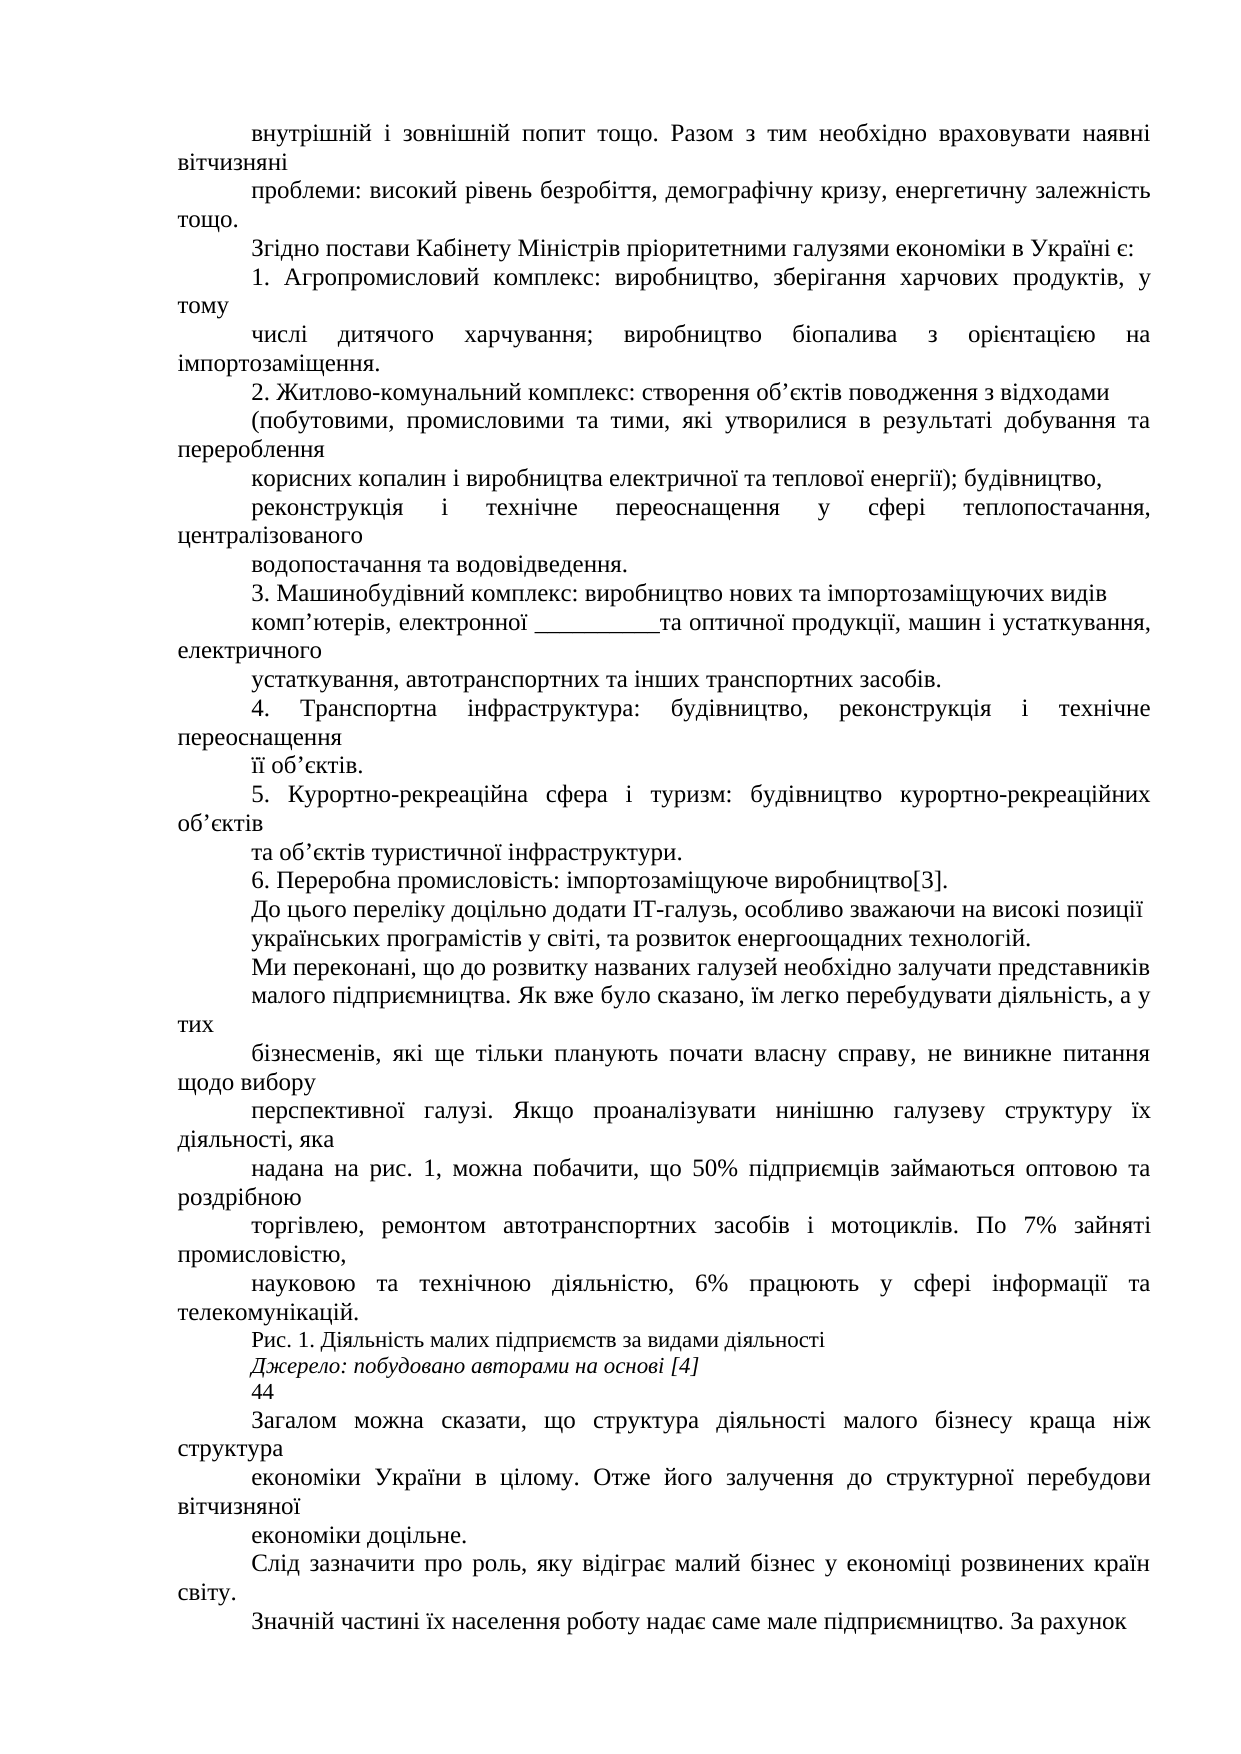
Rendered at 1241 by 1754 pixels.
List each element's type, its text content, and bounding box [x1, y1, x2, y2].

text Ми переконані, що до розвитку названих галузей необхідно залучати представників [177, 952, 1152, 981]
text 6. Переробна промисловість: імпортозаміщуюче виробництво[3]. [177, 866, 1152, 894]
text 5. Курортно-рекреаційна сфера і туризм: будівництво курортно-рекреаційних об’єктів [177, 779, 1152, 837]
text 44 [177, 1378, 1152, 1405]
text 3. Машинобудівний комплекс: виробництво нових та імпортозаміщуючих видів [177, 578, 1152, 607]
text числі дитячого харчування; виробництво біопалива з орієнтацією на імпортозаміщення. [177, 319, 1152, 377]
text Згідно постави Кабінету Міністрів пріоритетними галузями економіки в Україні є: [177, 233, 1152, 262]
text 2. Житлово-комунальний комплекс: створення об’єктів поводження з відходами [177, 377, 1152, 406]
text внутрішній і зовнішній попит тощо. Разом з тим необхідно враховувати наявні вітчизняні [177, 118, 1152, 176]
text та об’єктів туристичної інфраструктури. [177, 837, 1152, 866]
text Загалом можна сказати, що структура діяльності малого бізнесу краща ніж структура [177, 1405, 1152, 1462]
text торгівлею, ремонтом автотранспортних засобів і мотоциклів. По 7% зайняті промисловістю, [177, 1211, 1152, 1268]
text науковою та технічною діяльністю, 6% працюють у сфері інформації та телекомунікацій. [177, 1268, 1152, 1326]
text українських програмістів у світі, та розвиток енергоощадних технологій. [177, 923, 1152, 952]
text Слід зазначити про роль, яку відіграє малий бізнес у економіці розвинених країн світу. [177, 1548, 1152, 1606]
text устаткування, автотранспортних та інших транспортних засобів. [177, 664, 1152, 693]
text її об’єктів. [177, 751, 1152, 779]
text надана на рис. 1, можна побачити, що 50% підприємців займаються оптовою та роздрібною [177, 1153, 1152, 1211]
text економіки України в цілому. Отже його залучення до структурної перебудови вітчизняної [177, 1462, 1152, 1520]
text 1. Агропромисловий комплекс: виробництво, зберігання харчових продуктів, у тому [177, 262, 1152, 319]
text економіки доцільне. [177, 1520, 1152, 1548]
text комп’ютерів, електронної __________та оптичної продукції, машин і устаткування, електричного [177, 607, 1152, 664]
text проблеми: високий рівень безробіття, демографічну кризу, енергетичну залежність тощо. [177, 176, 1152, 233]
text малого підприємництва. Як вже було сказано, їм легко перебудувати діяльність, а у тих [177, 981, 1152, 1038]
text корисних копалин і виробництва електричної та теплової енергії); будівництво, [177, 463, 1152, 492]
text Джерело: побудовано авторами на основі [4] [177, 1352, 1152, 1378]
text водопостачання та водовідведення. [177, 549, 1152, 578]
text До цього переліку доцільно додати ІТ-галузь, особливо зважаючи на високі позиції [177, 894, 1152, 923]
text 4. Транспортна інфраструктура: будівництво, реконструкція і технічне переоснащення [177, 693, 1152, 751]
text бізнесменів, які ще тільки планують почати власну справу, не виникне питання щодо вибору [177, 1038, 1152, 1096]
text перспективної галузі. Якщо проаналізувати нинішню галузеву структуру їх діяльності, яка [177, 1096, 1152, 1153]
text реконструкція і технічне переоснащення у сфері теплопостачання, централізованого [177, 492, 1152, 549]
text Рис. 1. Діяльність малих підприємств за видами діяльності [177, 1326, 1152, 1352]
text (побутовими, промисловими та тими, які утворилися в результаті добування та перероблення [177, 406, 1152, 463]
text Значній частині їх населення роботу надає саме мале підприємництво. За рахунок [177, 1606, 1152, 1635]
